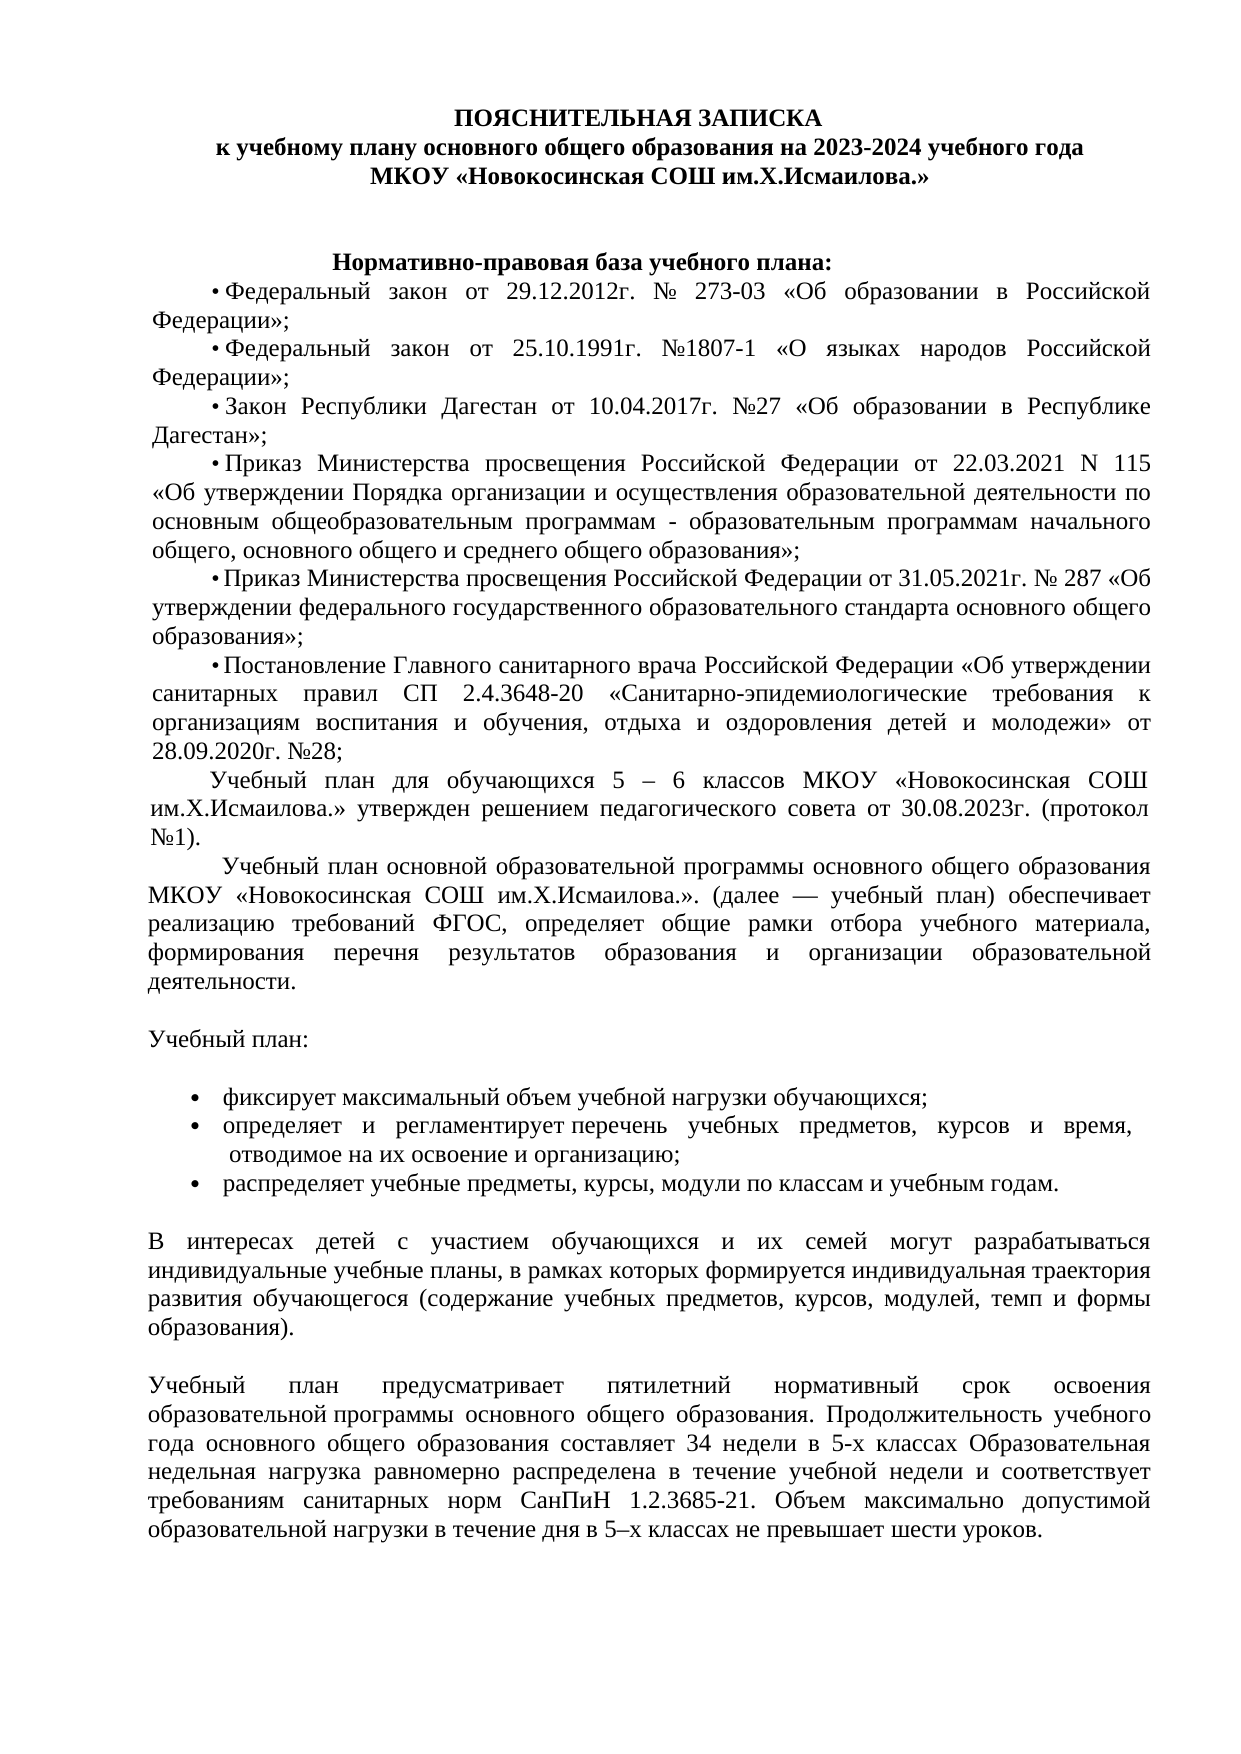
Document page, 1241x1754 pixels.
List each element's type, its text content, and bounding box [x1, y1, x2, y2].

list Федеральный закон от 25.10.1991г. №1807-1 «О языках народов Российской Федерации»; [152, 333, 1152, 391]
list фиксирует максимальный объем учебной нагрузки обучающихся; [191, 1082, 1133, 1111]
text МКОУ «Новокосинская СОШ им.Х.Исмаилова.» [148, 161, 1152, 190]
list распределяет учебные предметы, курсы, модули по классам и учебным годам. [191, 1168, 1133, 1197]
text Учебный план предусматривает пятилетний нормативный срок освоения образовательной программы основного общего образования. Продолжительность учебного года основного общего образования составляет 34 недели в 5-х классах Образовательная недельная нагрузка равномерно распределена в течение учебной недели и соответствует требованиям санитарных норм СанПиН 1.2.3685-21. Объем максимально допустимой образовательной нагрузки в течение дня в 5–х классах не превышает шести уроков. [148, 1370, 1152, 1543]
list Закон Республики Дагестан от 10.04.2017г. №27 «Об образовании в Республике Дагестан»; [152, 391, 1152, 448]
list Постановление Главного санитарного врача Российской Федерации «Об утверждении санитарных правил СП 2.4.3648-20 «Санитарно-эпидемиологические требования к организациям воспитания и обучения, отдыха и оздоровления детей и молодежи» от 28.09.2020г. №28; [152, 650, 1152, 765]
text к учебному плану основного общего образования на 2023-2024 учебного года [148, 132, 1152, 161]
text Учебный план основной образовательной программы основного общего образования МКОУ «Новокосинская СОШ им.Х.Исмаилова.». (далее — учебный план) обеспечивает реализацию требований ФГОС, определяет общие рамки отбора учебного материала, формирования перечня результатов образования и организации образовательной деятельности. [148, 851, 1152, 995]
list определяет и регламентирует перечень учебных предметов, курсов и время, отводимое на их освоение и организацию; [191, 1111, 1133, 1168]
list Федеральный закон от 29.12.2012г. № 273-03 «Об образовании в Российской Федерации»; [152, 276, 1152, 333]
text ПОЯСНИТЕЛЬНАЯ ЗАПИСКА [148, 103, 1152, 132]
text В интересах детей с участием обучающихся и их семей могут разрабатываться индивидуальные учебные планы, в рамках которых формируется индивидуальная траектория развития обучающегося (содержание учебных предметов, курсов, модулей, темп и формы образования). [148, 1226, 1152, 1341]
text Учебный план для обучающихся 5 – 6 классов МКОУ «Новокосинская СОШ им.Х.Исмаилова.» утвержден решением педагогического совета от 30.08.2023г. (протокол №1). [150, 765, 1149, 851]
list Приказ Министерства просвещения Российской Федерации от 22.03.2021 N 115 «Об утверждении Порядка организации и осуществления образовательной деятельности по основным общеобразовательным программам - образовательным программам начального общего, основного общего и среднего общего образования»; [152, 448, 1152, 563]
text Нормативно-правовая база учебного плана: [148, 247, 958, 276]
list Приказ Министерства просвещения Российской Федерации от 31.05.2021г. № 287 «Об утверждении федерального государственного образовательного стандарта основного общего образования»; [152, 563, 1152, 650]
text Учебный план: [148, 1024, 1152, 1053]
